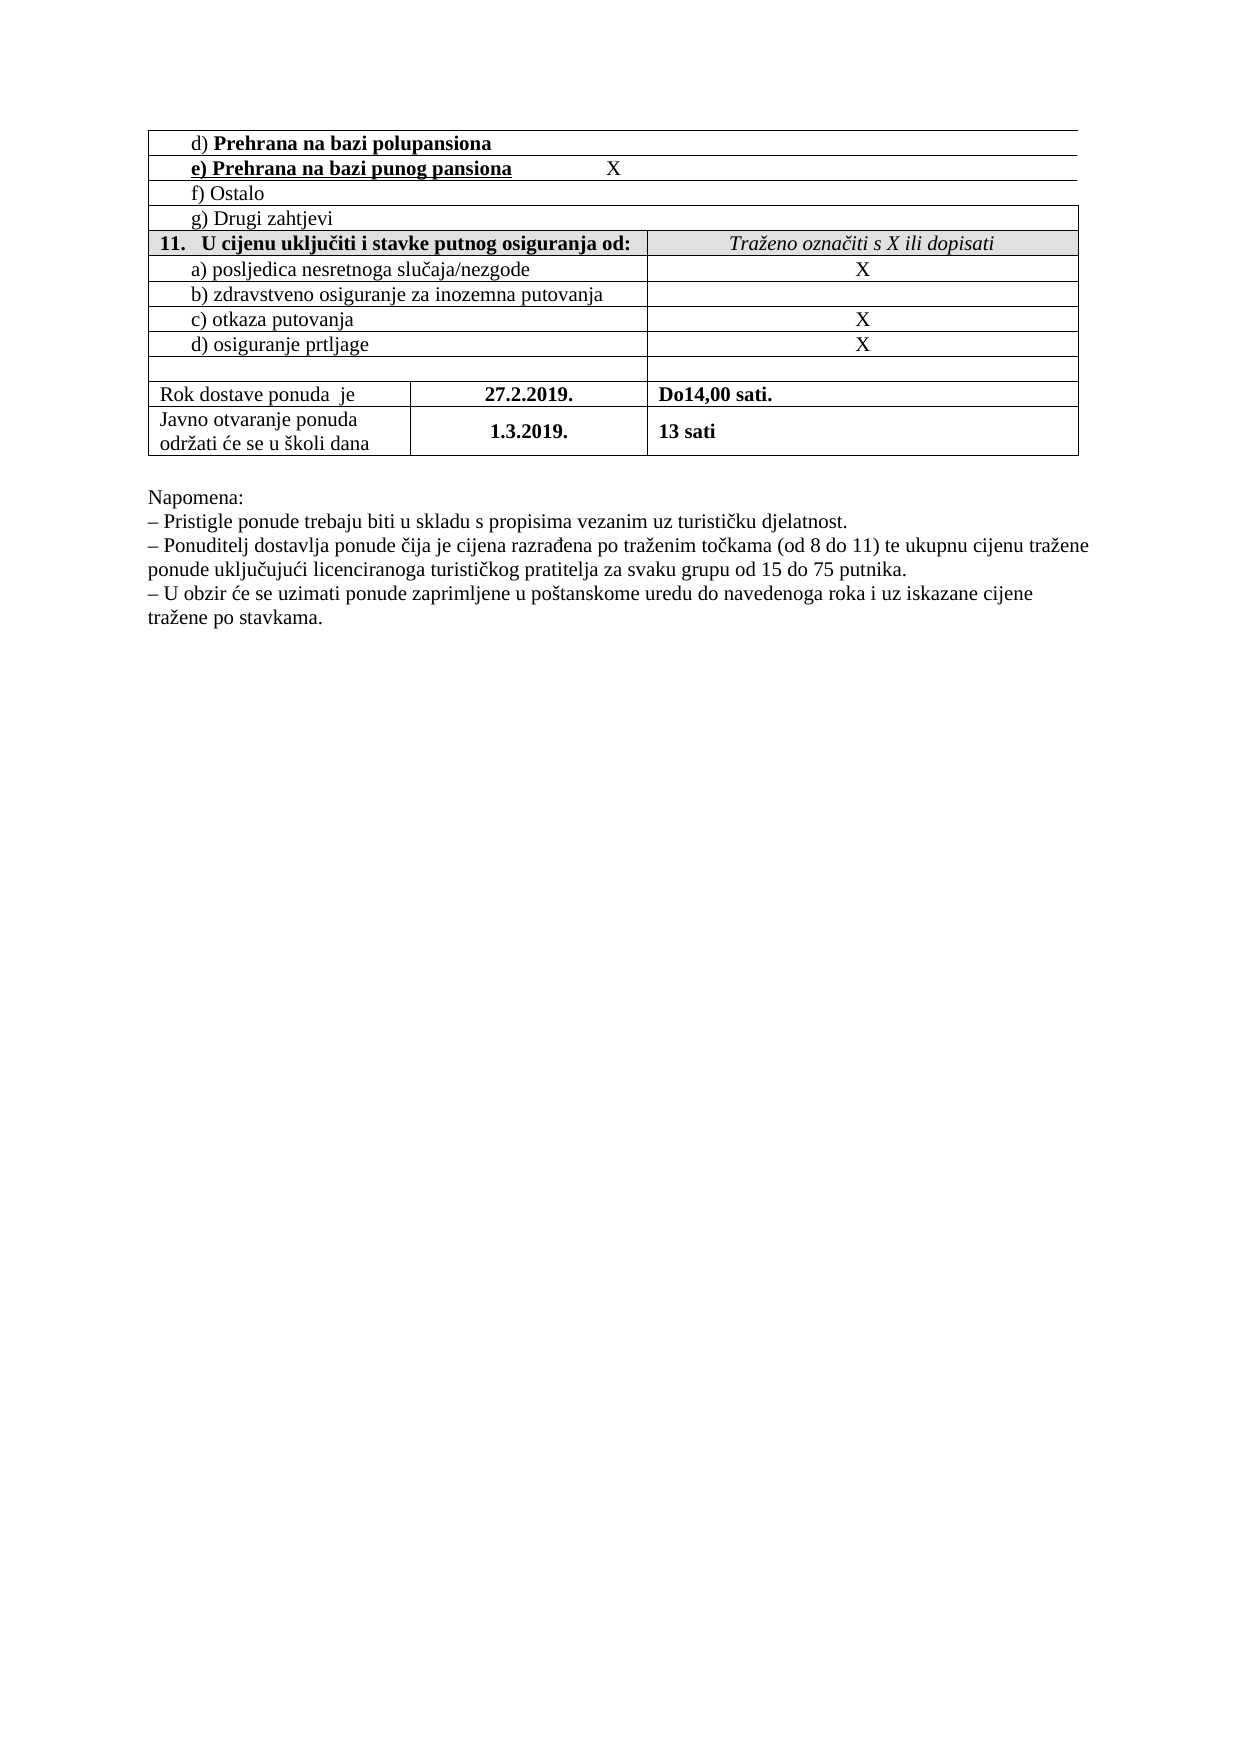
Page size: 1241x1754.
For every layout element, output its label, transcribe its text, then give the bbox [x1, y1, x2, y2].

table_cell [648, 357, 1078, 381]
table_cell d) osiguranje prtljage [149, 332, 647, 356]
table_cell X [648, 307, 1078, 331]
text – U obzir će se uzimati ponude zaprimljene u poštanskome uredu do navedenoga roka i uz iskazane cijene tražene po stavkama. [148, 581, 1092, 629]
text Napomena: [148, 485, 1092, 509]
table_cell [149, 357, 647, 381]
table_cell f) Ostalo [149, 180, 1078, 205]
table_cell Rok dostave ponuda je [149, 382, 410, 406]
table_cell X [648, 332, 1078, 356]
table_cell 11. U cijenu uključiti i stavke putnog osiguranja od: [149, 231, 647, 255]
table_cell [648, 282, 1078, 306]
table_cell Do14,00 sati. [648, 382, 1078, 406]
table_cell c) otkaza putovanja [149, 307, 647, 331]
table_cell a) posljedica nesretnoga slučaja/nezgode [149, 256, 647, 281]
table_cell 1.3.2019. [411, 407, 647, 455]
table_cell 13 sati [648, 407, 1078, 455]
table_cell X [648, 256, 1078, 281]
table_cell b) zdravstveno osiguranje za inozemna putovanja [149, 282, 647, 306]
table_cell e) Prehrana na bazi punog pansiona X [149, 155, 1078, 180]
table_cell Traženo označiti s X ili dopisati [648, 231, 1078, 255]
text – Pristigle ponude trebaju biti u skladu s propisima vezanim uz turističku djelatnost. [148, 509, 1092, 533]
table_cell Javno otvaranje ponuda održati će se u školi dana [149, 407, 410, 455]
table_cell d) Prehrana na bazi polupansiona [149, 131, 1078, 155]
table_cell g) Drugi zahtjevi [149, 206, 1078, 230]
text – Ponuditelj dostavlja ponude čija je cijena razrađena po traženim točkama (od 8 do 11) te ukupnu cijenu tražene ponude uključujući licenciranoga turističkog pratitelja za svaku grupu od 15 do 75 putnika. [148, 533, 1092, 581]
table_cell 27.2.2019. [411, 382, 647, 406]
